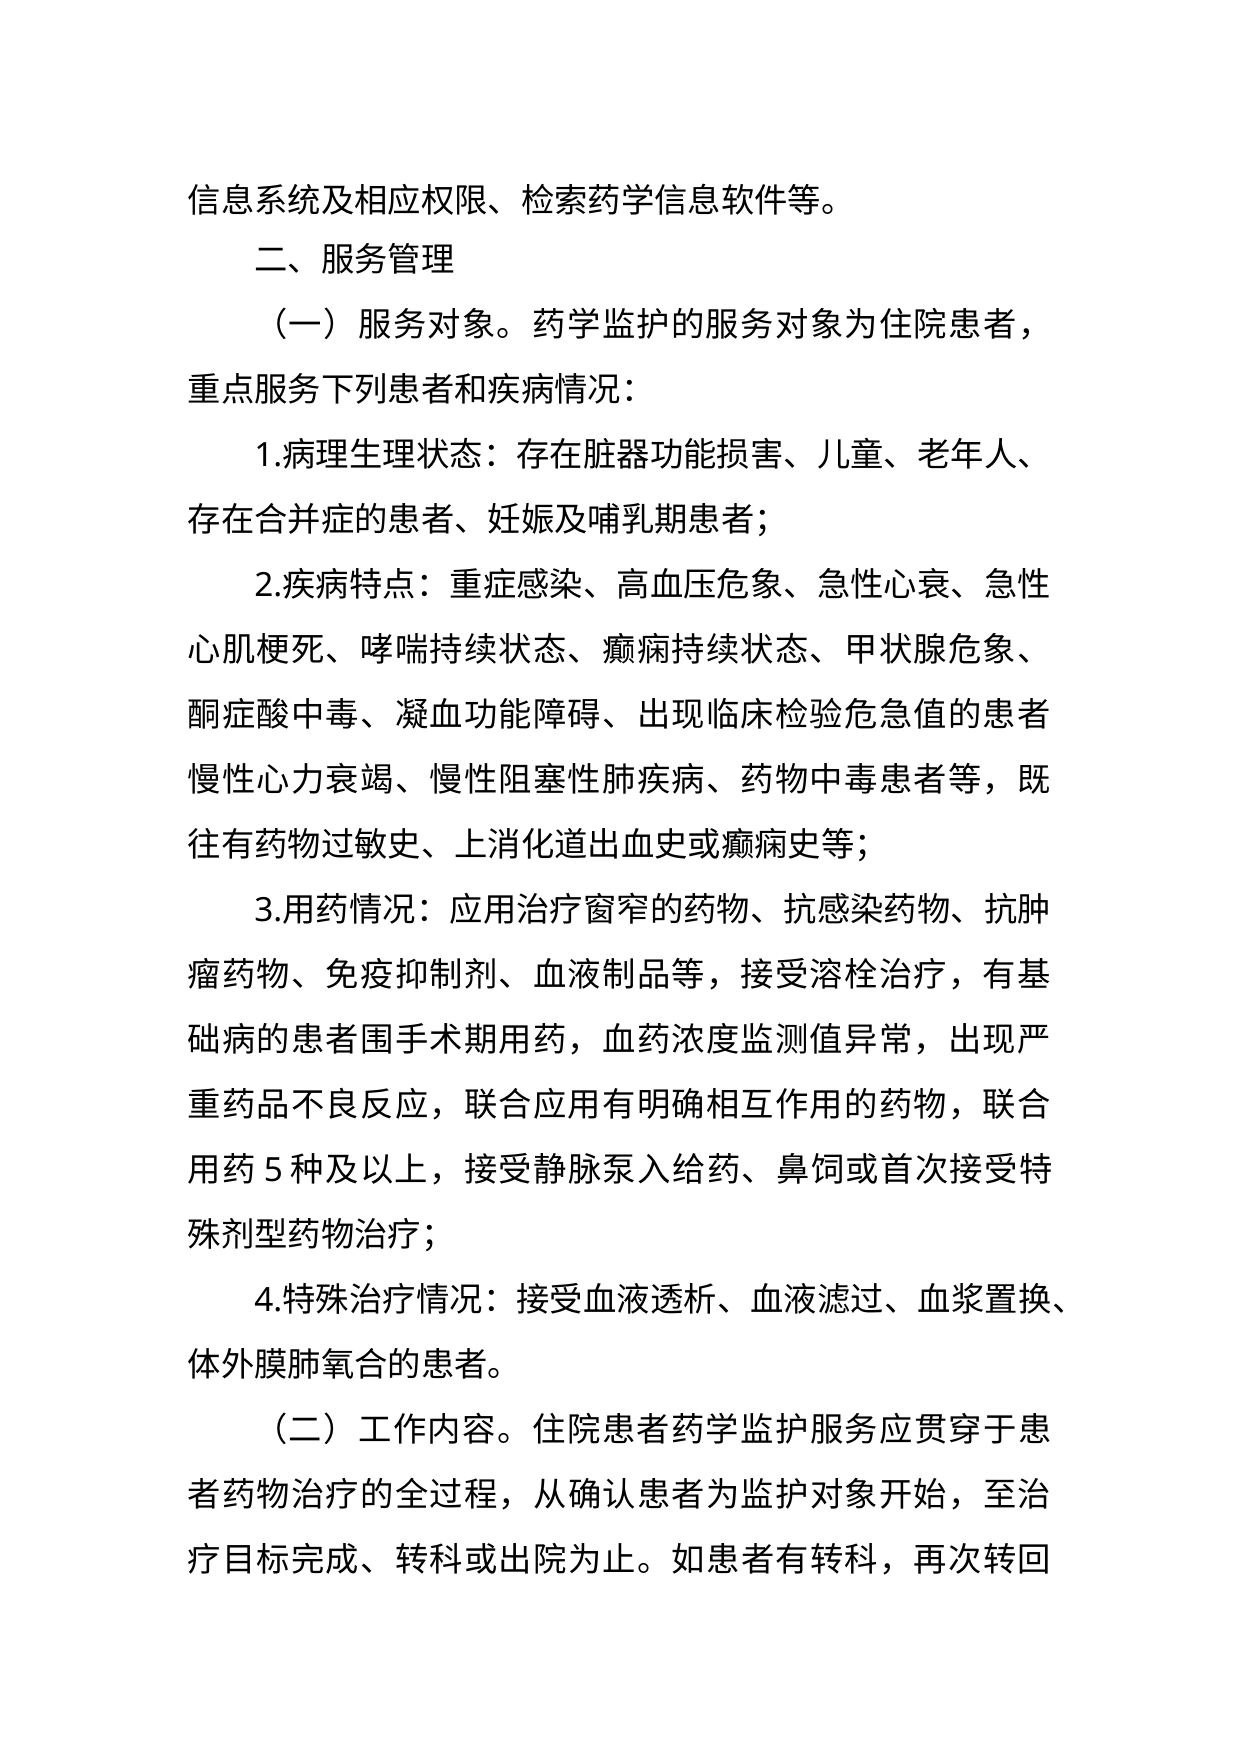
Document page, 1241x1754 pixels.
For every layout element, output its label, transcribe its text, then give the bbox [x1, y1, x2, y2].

text （一）服务对象。药学监护的服务对象为住院患者，重点服务下列患者和疾病情况： [187, 289, 1053, 419]
text 2.疾病特点：重症感染、高血压危象、急性心衰、急性心肌梗死、哮喘持续状态、癫痫持续状态、甲状腺危象、酮症酸中毒、凝血功能障碍、出现临床检验危急值的患者、慢性心力衰竭、慢性阻塞性肺疾病、药物中毒患者等，既往有药物过敏史、上消化道出血史或癫痫史等； [187, 549, 1053, 874]
text 1.病理生理状态：存在脏器功能损害、儿童、老年人、存在合并症的患者、妊娠及哺乳期患者； [187, 419, 1053, 549]
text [187, 162, 1053, 224]
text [187, 1394, 1053, 1589]
text 3.用药情况：应用治疗窗窄的药物、抗感染药物、抗肿瘤药物、免疫抑制剂、血液制品等，接受溶栓治疗，有基础病的患者围手术期用药，血药浓度监测值异常，出现严重药品不良反应，联合应用有明确相互作用的药物，联合用药5种及以上，接受静脉泵入给药、鼻饲或首次接受特殊剂型药物治疗； [187, 874, 1053, 1264]
text 4.特殊治疗情况：接受血液透析、血液滤过、血浆置换、体外膜肺氧合的患者。 [187, 1264, 1053, 1394]
text 二、服务管理 [187, 224, 1053, 289]
